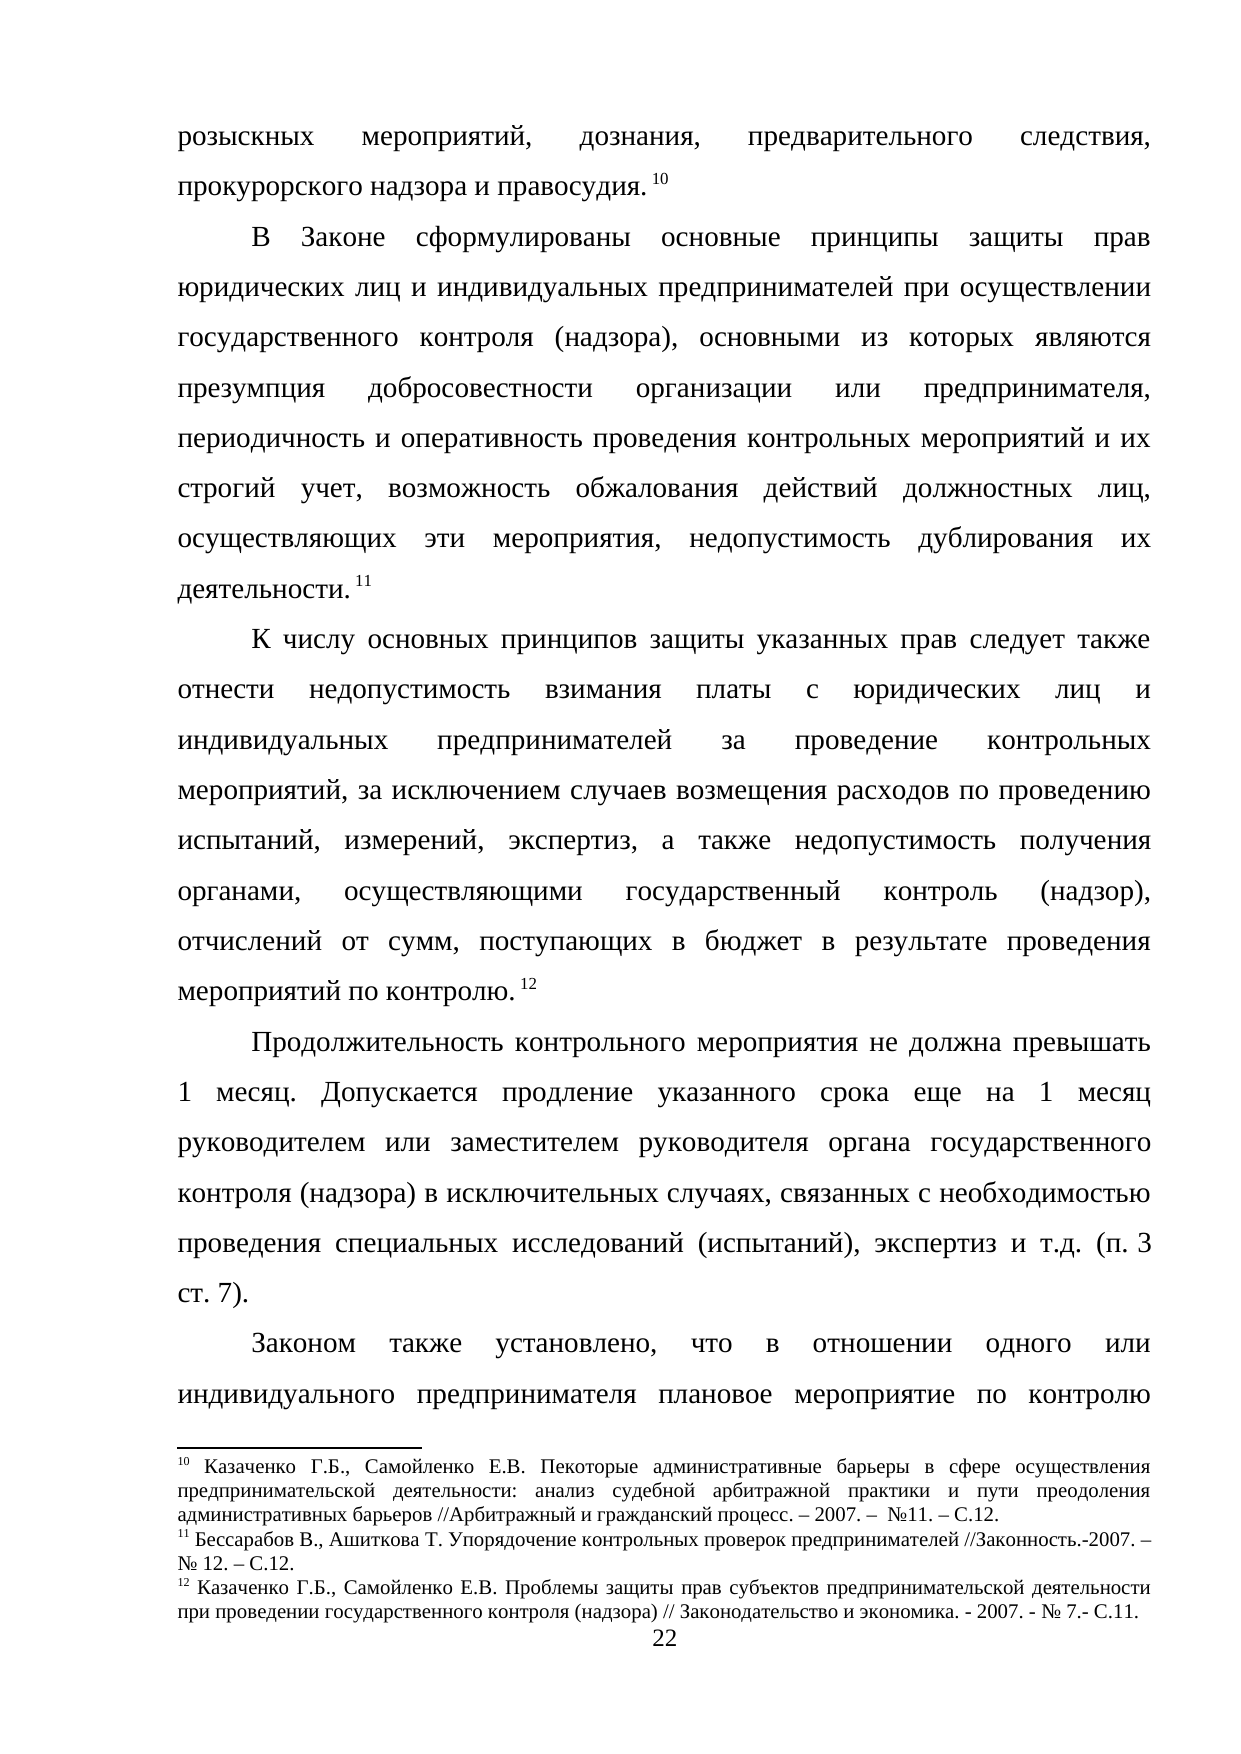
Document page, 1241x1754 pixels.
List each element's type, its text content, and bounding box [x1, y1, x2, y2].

text В Законе сформулированы основные принципы защиты прав юридических лиц и индивидуальных предпринимателей при осуществлении государственного контроля (надзора), основными из которых являются презумпция добросовестности организации или предпринимателя, периодичность и оперативность проведения контрольных мероприятий и их строгий учет, возможность обжалования действий должностных лиц, осуществляющих эти мероприятия, недопустимость дублирования их деятельности. [177, 219, 1152, 604]
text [177, 1326, 1152, 1409]
text К числу основных принципов защиты указанных прав следует также отнести недопустимость взимания платы с юридических лиц и индивидуальных предпринимателей за проведение контрольных мероприятий, за исключением случаев возмещения расходов по проведению испытаний, измерений, экспертиз, а также недопустимость получения органами, осуществляющими государственный контроль (надзор), отчислений от сумм, поступающих в бюджет в результате проведения мероприятий по контролю. [177, 621, 1152, 1007]
text Продолжительность контрольного мероприятия не должна превышать 1 месяц. Допускается продление указанного срока еще на 1 месяц руководителем или заместителем руководителя органа государственного контроля (надзора) в исключительных случаях, связанных с необходимостью проведения специальных исследований (испытаний), экспертиз и т.д. (п. 3 ст. 7). [177, 1024, 1152, 1309]
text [177, 118, 1152, 202]
